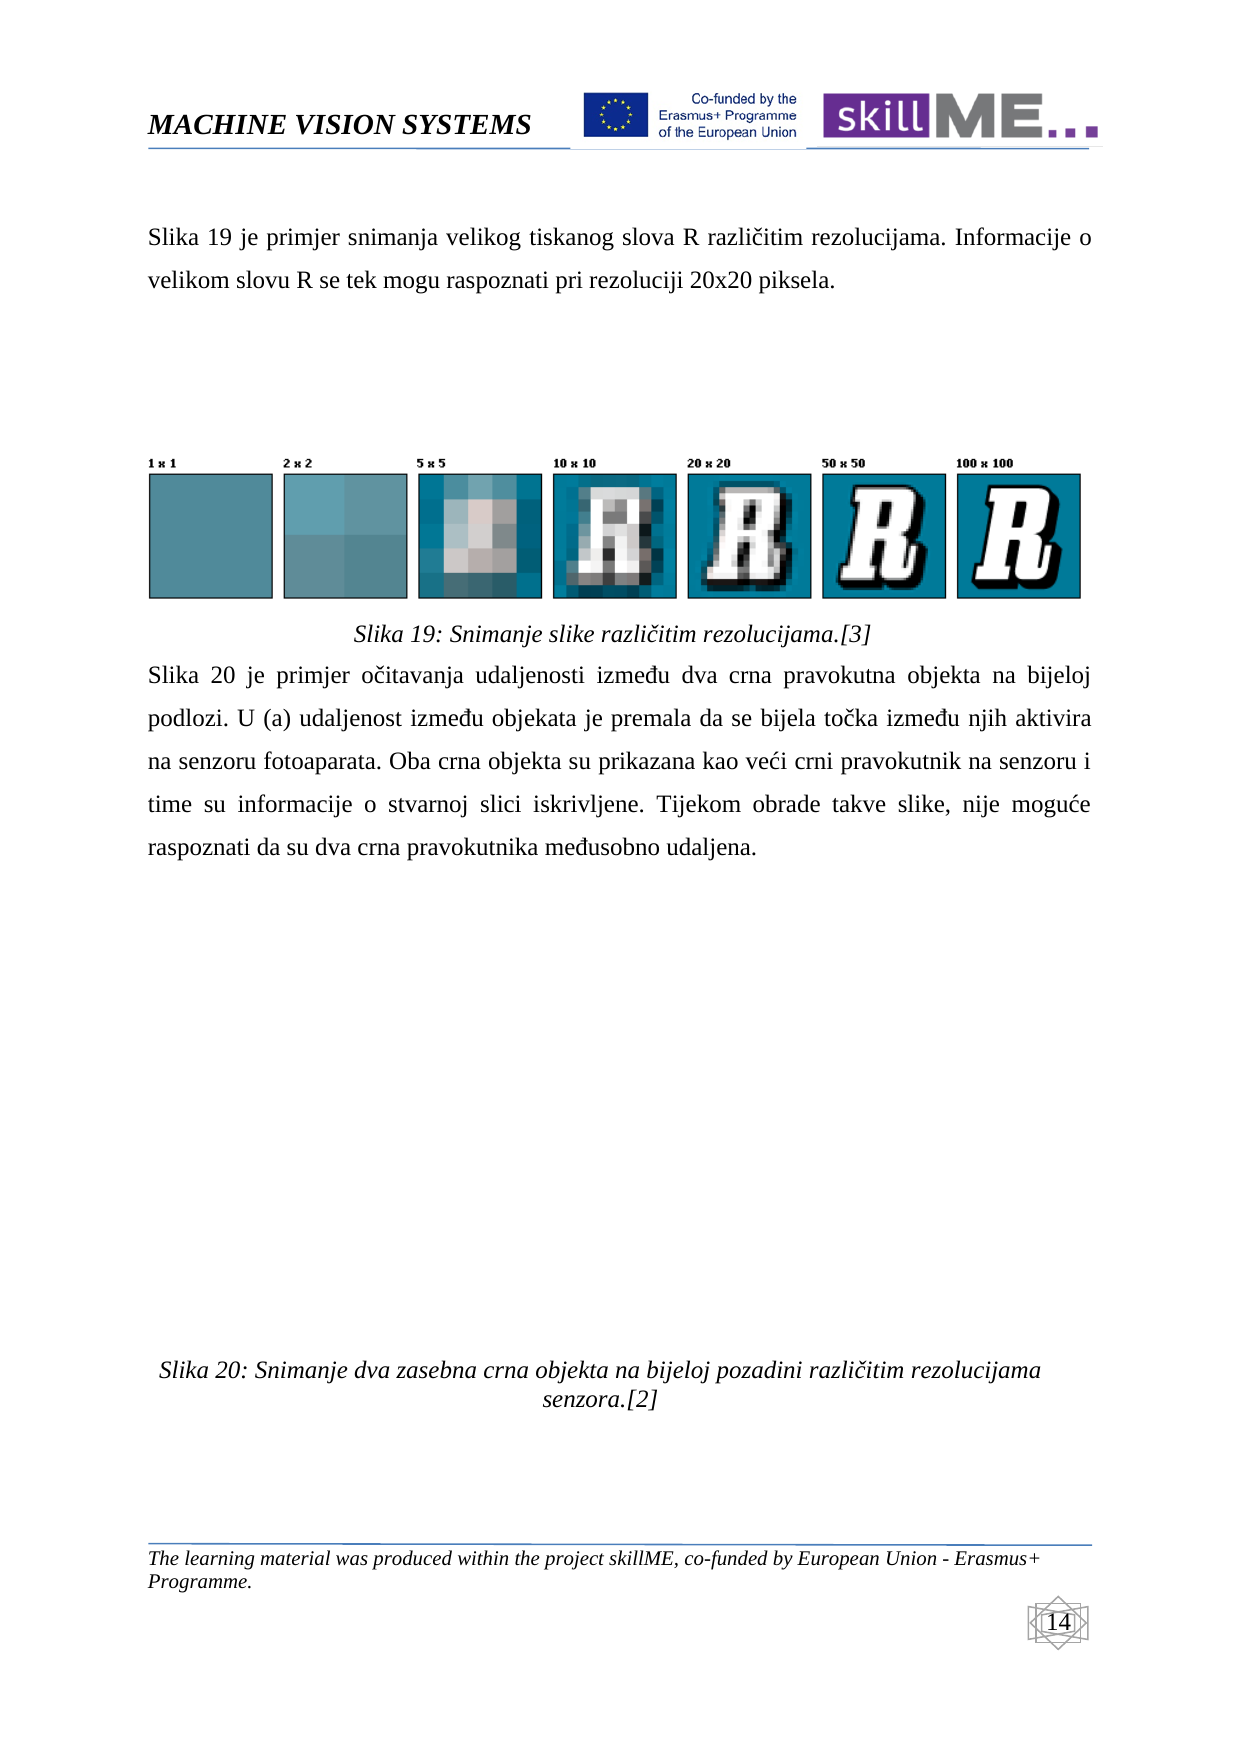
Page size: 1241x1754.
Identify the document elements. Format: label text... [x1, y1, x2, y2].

text Slika 20 je primjer očitavanja udaljenosti između dva crna pravokutna objekta na bijeloj podlozi. U (a) udaljenost između objekata je premala da se bijela točka između njih aktivira na senzoru fotoaparata. Oba crna objekta su prikazana kao veći crni pravokutnik na senzoru i time su informacije o stvarnoj slici iskrivljene. Tijekom obrade takve slike, nije moguće raspoznati da su dva crna pravokutnika međusobno udaljena. [148, 611, 1093, 861]
picture [817, 72, 1103, 147]
picture [570, 80, 807, 149]
text Slika 19 je primjer snimanja velikog tiskanog slova R različitim rezolucijama. Informacije o velikom slovu R se tek mogu raspoznati pri rezoluciji 20x20 piksela. [148, 222, 1093, 293]
picture [137, 449, 1093, 611]
